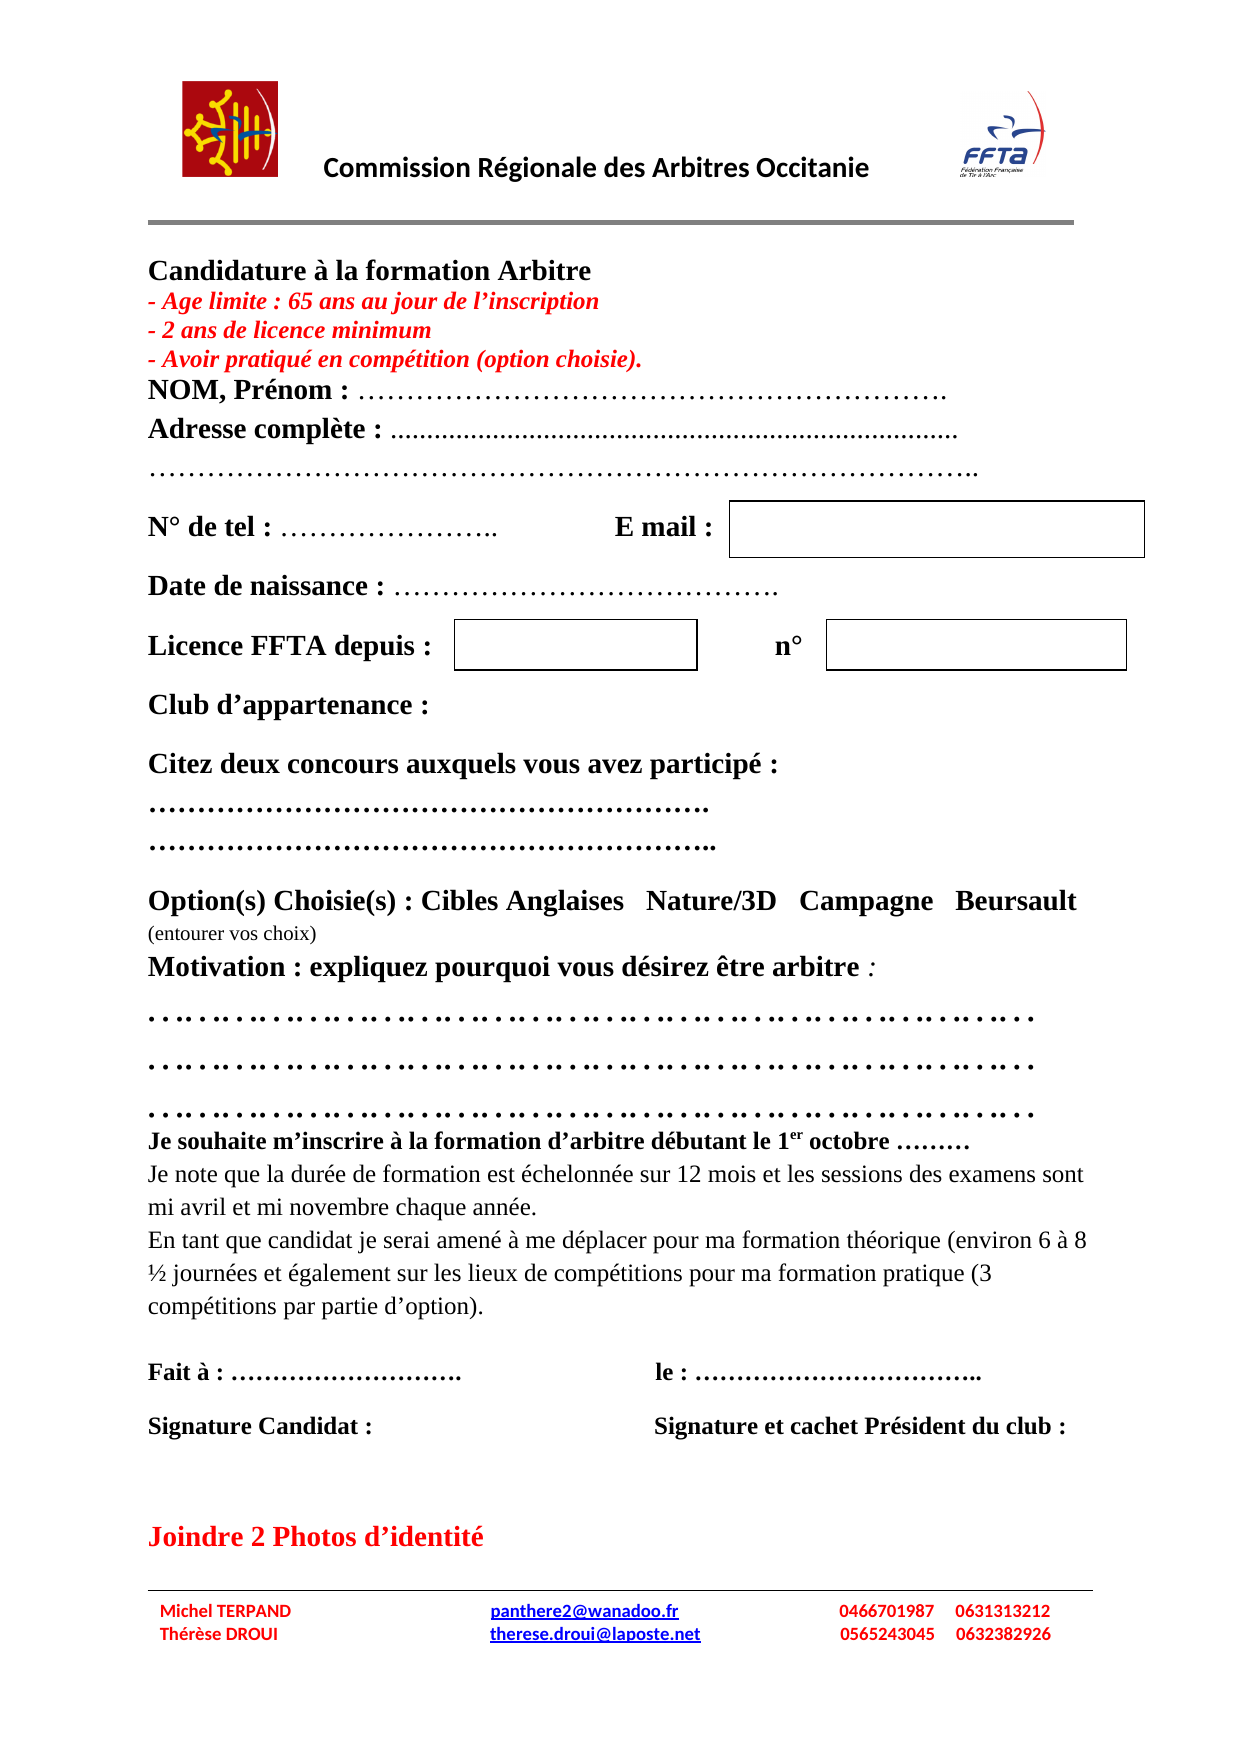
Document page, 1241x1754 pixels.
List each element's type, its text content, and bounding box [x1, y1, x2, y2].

text N° de tel : ………………….. E mail : [148, 509, 729, 542]
text ……………………………………………………………… [148, 1030, 1093, 1078]
text Date de naissance : …………………………………. [148, 568, 1093, 602]
text Citez deux concours auxquels vous avez participé : [148, 746, 1093, 780]
text …………………………………………………. [148, 785, 1093, 818]
text ………………………………………………………………………….. [148, 449, 1093, 483]
text NOM, Prénom : ……………………………………………………. [148, 372, 1093, 406]
text ………………………………………………….. [148, 823, 1093, 857]
picture [960, 91, 1046, 177]
text ……………………………………………………………… [148, 1078, 1093, 1126]
text Je souhaite m’inscrire à la formation d’arbitre débutant le 1er octobre ……… [148, 1126, 1093, 1155]
text Signature Candidat : Signature et cachet Président du club : [148, 1411, 1093, 1440]
text (entourer vos choix) [148, 921, 1093, 945]
text - Avoir pratiqué en compétition (option choisie). [148, 344, 1093, 372]
text Joindre 2 Photos d’identité [148, 1519, 1093, 1552]
text - 2 ans de licence minimum [148, 315, 1093, 344]
text Fait à : ………………………. le : …………………………….. [148, 1357, 1093, 1386]
text Motivation : expliquez pourquoi vous désirez être arbitre : [148, 949, 1093, 982]
text Adresse complète : .............................................................................. [148, 411, 1093, 444]
text - Age limite : 65 ans au jour de l’inscription [148, 286, 1093, 315]
text Licence FFTA depuis : n° [698, 628, 826, 661]
text ……………………………………………………………… [148, 982, 1093, 1030]
text Candidature à la formation Arbitre [148, 253, 1093, 286]
text Option(s) Choisie(s) : Cibles Anglaises Nature/3D Campagne Beursault [148, 883, 1093, 916]
picture [182, 81, 278, 177]
text Club d’appartenance : [148, 687, 1093, 721]
text Licence FFTA depuis : n° [148, 628, 454, 661]
text En tant que candidat je serai amené à me déplacer pour ma formation théorique (environ 6 à 8 ½ journées et également sur les lieux de compétitions pour ma formation pratique (3 compétitions par partie d’option). [148, 1225, 1093, 1320]
text Je note que la durée de formation est échelonnée sur 12 mois et les sessions des examens sont mi avril et mi novembre chaque année. [148, 1159, 1093, 1221]
